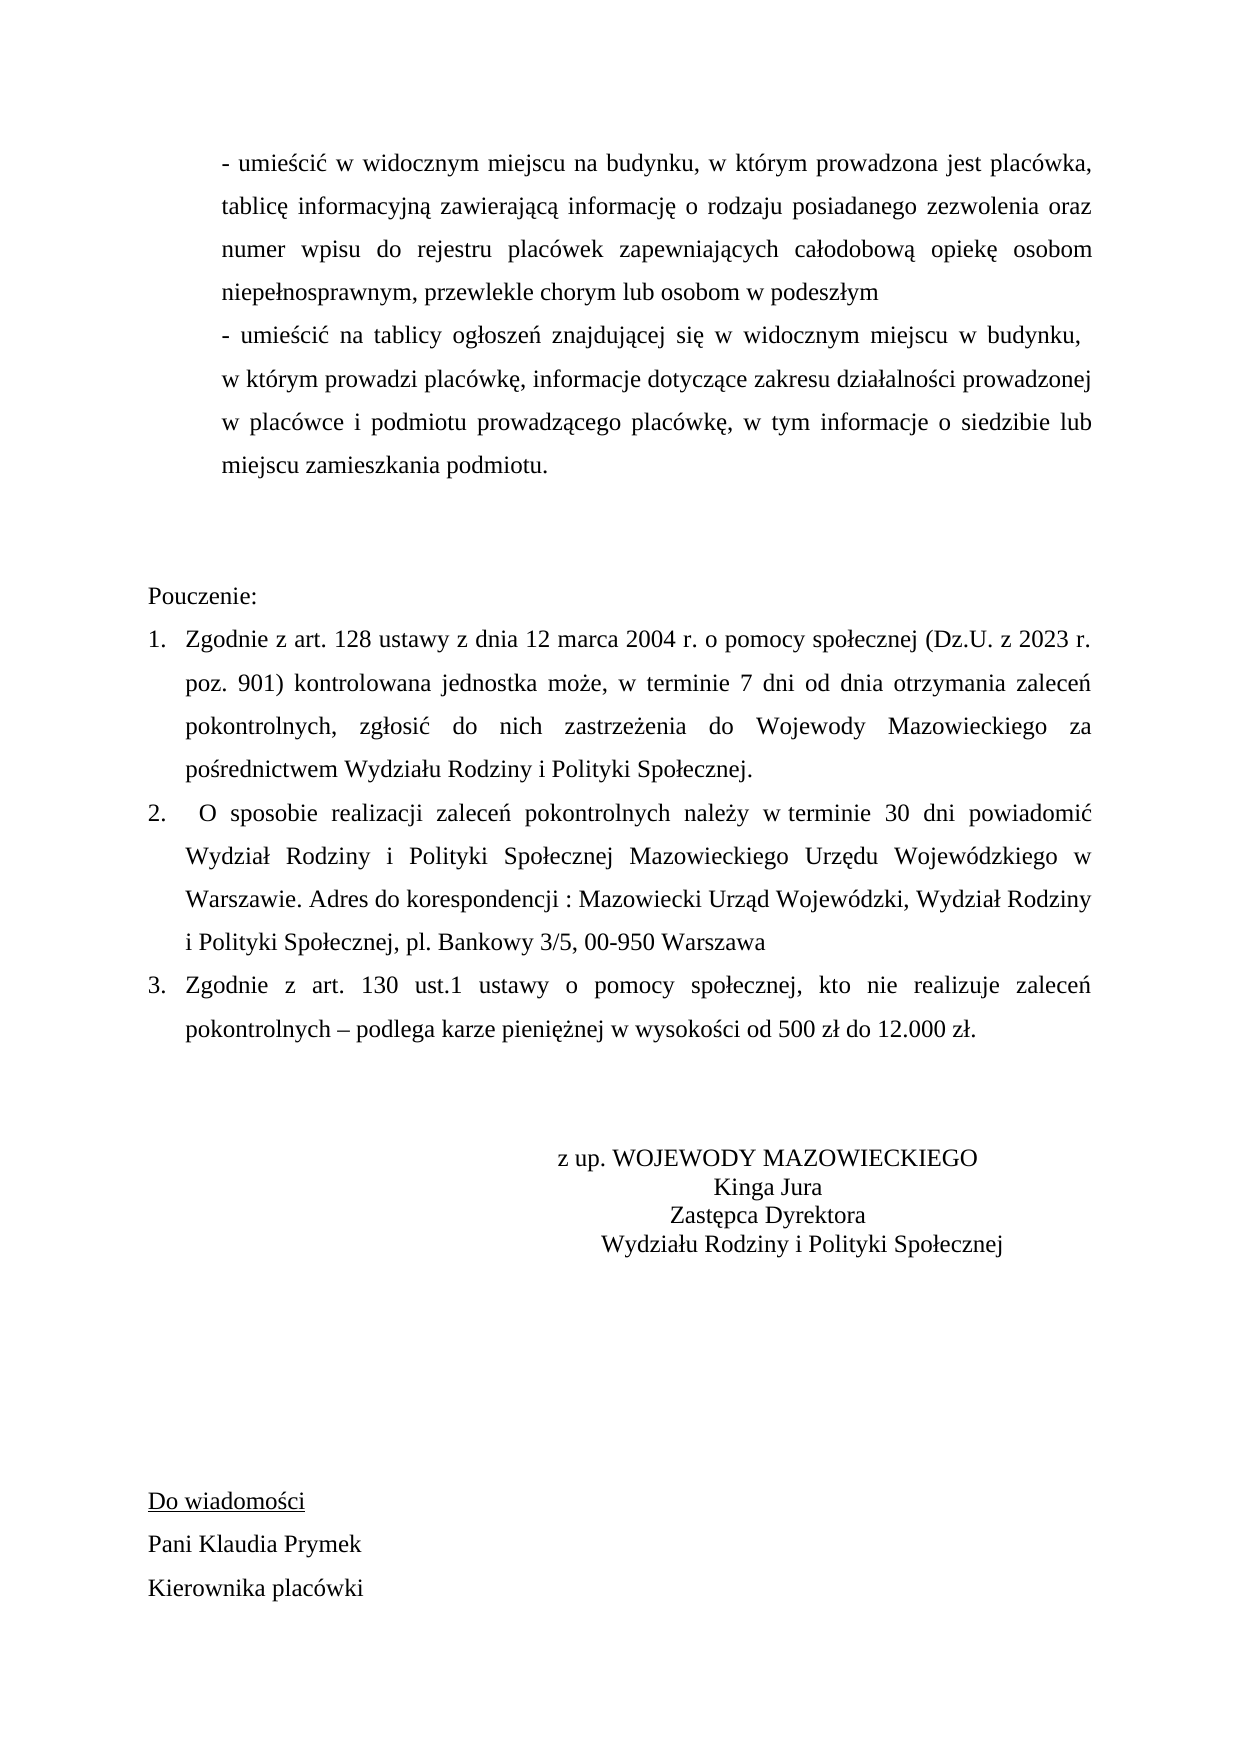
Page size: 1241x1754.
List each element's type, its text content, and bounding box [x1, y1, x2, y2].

text - umieścić na tablicy ogłoszeń znajdującej się w widocznym miejscu w budynku, w którym prowadzi placówkę, informacje dotyczące zakresu działalności prowadzonej w placówce i podmiotu prowadzącego placówkę, w tym informacje o siedzibie lub miejscu zamieszkania podmiotu. [221, 321, 1093, 479]
text Kinga Jura [369, 1172, 1093, 1201]
text - umieścić w widocznym miejscu na budynku, w którym prowadzona jest placówka, tablicę informacyjną zawierającą informację o rodzaju posiadanego zezwolenia oraz numer wpisu do rejestru placówek zapewniających całodobową opiekę osobom niepełnosprawnym, przewlekle chorym lub osobom w podeszłym [221, 148, 1093, 306]
text Wydziału Rodziny i Polityki Społecznej [369, 1229, 1093, 1258]
text Pani Klaudia Prymek [148, 1529, 1093, 1558]
text Kierownika placówki [148, 1573, 1093, 1602]
list O sposobie realizacji zaleceń pokontrolnych należy w terminie 30 dni powiadomić Wydział Rodziny i Polityki Społecznej Mazowieckiego Urzędu Wojewódzkiego w Warszawie. Adres do korespondencji : Mazowiecki Urząd Wojewódzki, Wydział Rodziny i Polityki Społecznej, pl. Bankowy 3/5, 00-950 Warszawa [148, 798, 1093, 956]
list Zgodnie z art. 128 ustawy z dnia 12 marca 2004 r. o pomocy społecznej (Dz.U. z 2023 r. poz. 901) kontrolowana jednostka może, w terminie 7 dni od dnia otrzymania zaleceń pokontrolnych, zgłosić do nich zastrzeżenia do Wojewody Mazowieckiego za pośrednictwem Wydziału Rodziny i Polityki Społecznej. [148, 624, 1093, 783]
text Zastępca Dyrektora [369, 1201, 1093, 1229]
list Zgodnie z art. 130 ust.1 ustawy o pomocy społecznej, kto nie realizuje zaleceń pokontrolnych – podlega karze pieniężnej w wysokości od 500 zł do 12.000 zł. [148, 971, 1093, 1042]
text z up. WOJEWODY MAZOWIECKIEGO [369, 1143, 1093, 1172]
text Pouczenie: [148, 581, 1093, 610]
text Do wiadomości [148, 1486, 1093, 1514]
